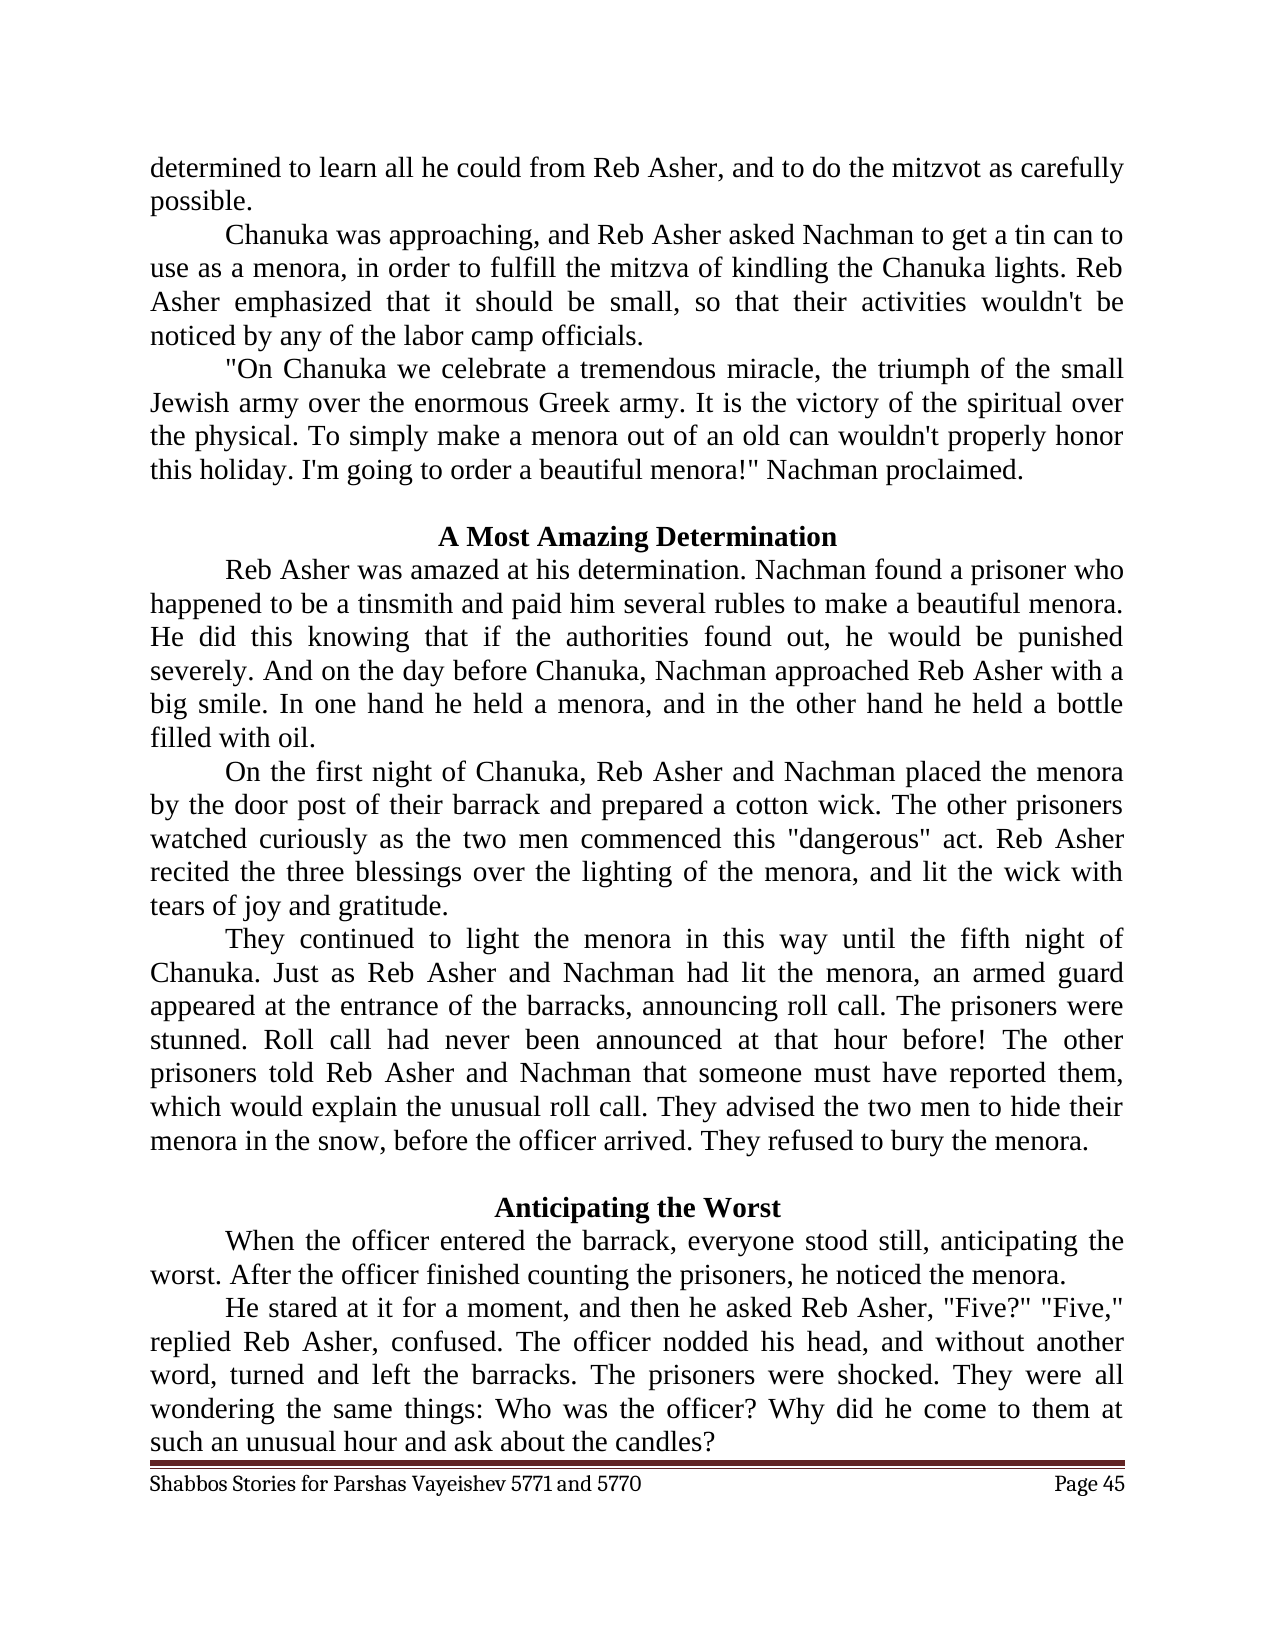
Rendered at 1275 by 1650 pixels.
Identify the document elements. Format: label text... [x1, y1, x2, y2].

text A Most Amazing Determination [150, 519, 1125, 552]
text They continued to light the menora in this way until the fifth night of Chanuka. Just as Reb Asher and Nachman had lit the menora, an armed guard appeared at the entrance of the barracks, announcing roll call. The prisoners were stunned. Roll call had never been announced at that hour before! The other prisoners told Reb Asher and Nachman that someone must have reported them, which would explain the unusual roll call. They advised the two men to hide their menora in the snow, before the officer arrived. They refused to bury the menora. [150, 921, 1125, 1156]
text When the officer entered the barrack, everyone stood still, anticipating the worst. After the officer finished counting the prisoners, he noticed the menora. [150, 1223, 1125, 1290]
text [150, 150, 1125, 217]
text He stared at it for a moment, and then he asked Reb Asher, "Five?" "Five," replied Reb Asher, confused. The officer nodded his head, and without another word, turned and left the barracks. The prisoners were shocked. They were all wondering the same things: Who was the officer? Why did he come to them at such an unusual hour and ask about the candles? [150, 1290, 1125, 1458]
text "On Chanuka we celebrate a tremendous miracle, the triumph of the small Jewish army over the enormous Greek army. It is the victory of the spiritual over the physical. To simply make a menora out of an old can wouldn't properly honor this holiday. I'm going to order a beautiful menora!" Nachman proclaimed. [150, 351, 1125, 485]
text Anticipating the Worst [150, 1190, 1125, 1223]
text Reb Asher was amazed at his determination. Nachman found a prisoner who happened to be a tinsmith and paid him several rubles to make a beautiful menora. He did this knowing that if the authorities found out, he would be punished severely. And on the day before Chanuka, Nachman approached Reb Asher with a big smile. In one hand he held a menora, and in the other hand he held a bottle filled with oil. [150, 552, 1125, 754]
text On the first night of Chanuka, Reb Asher and Nachman placed the menora by the door post of their barrack and prepared a cotton wick. The other prisoners watched curiously as the two men commenced this "dangerous" act. Reb Asher recited the three blessings over the lighting of the menora, and lit the wick with tears of joy and gratitude. [150, 754, 1125, 921]
text Chanuka was approaching, and Reb Asher asked Nachman to get a tin can to use as a menora, in order to fulfill the mitzva of kindling the Chanuka lights. Reb Asher emphasized that it should be small, so that their activities wouldn't be noticed by any of the labor camp officials. [150, 217, 1125, 351]
